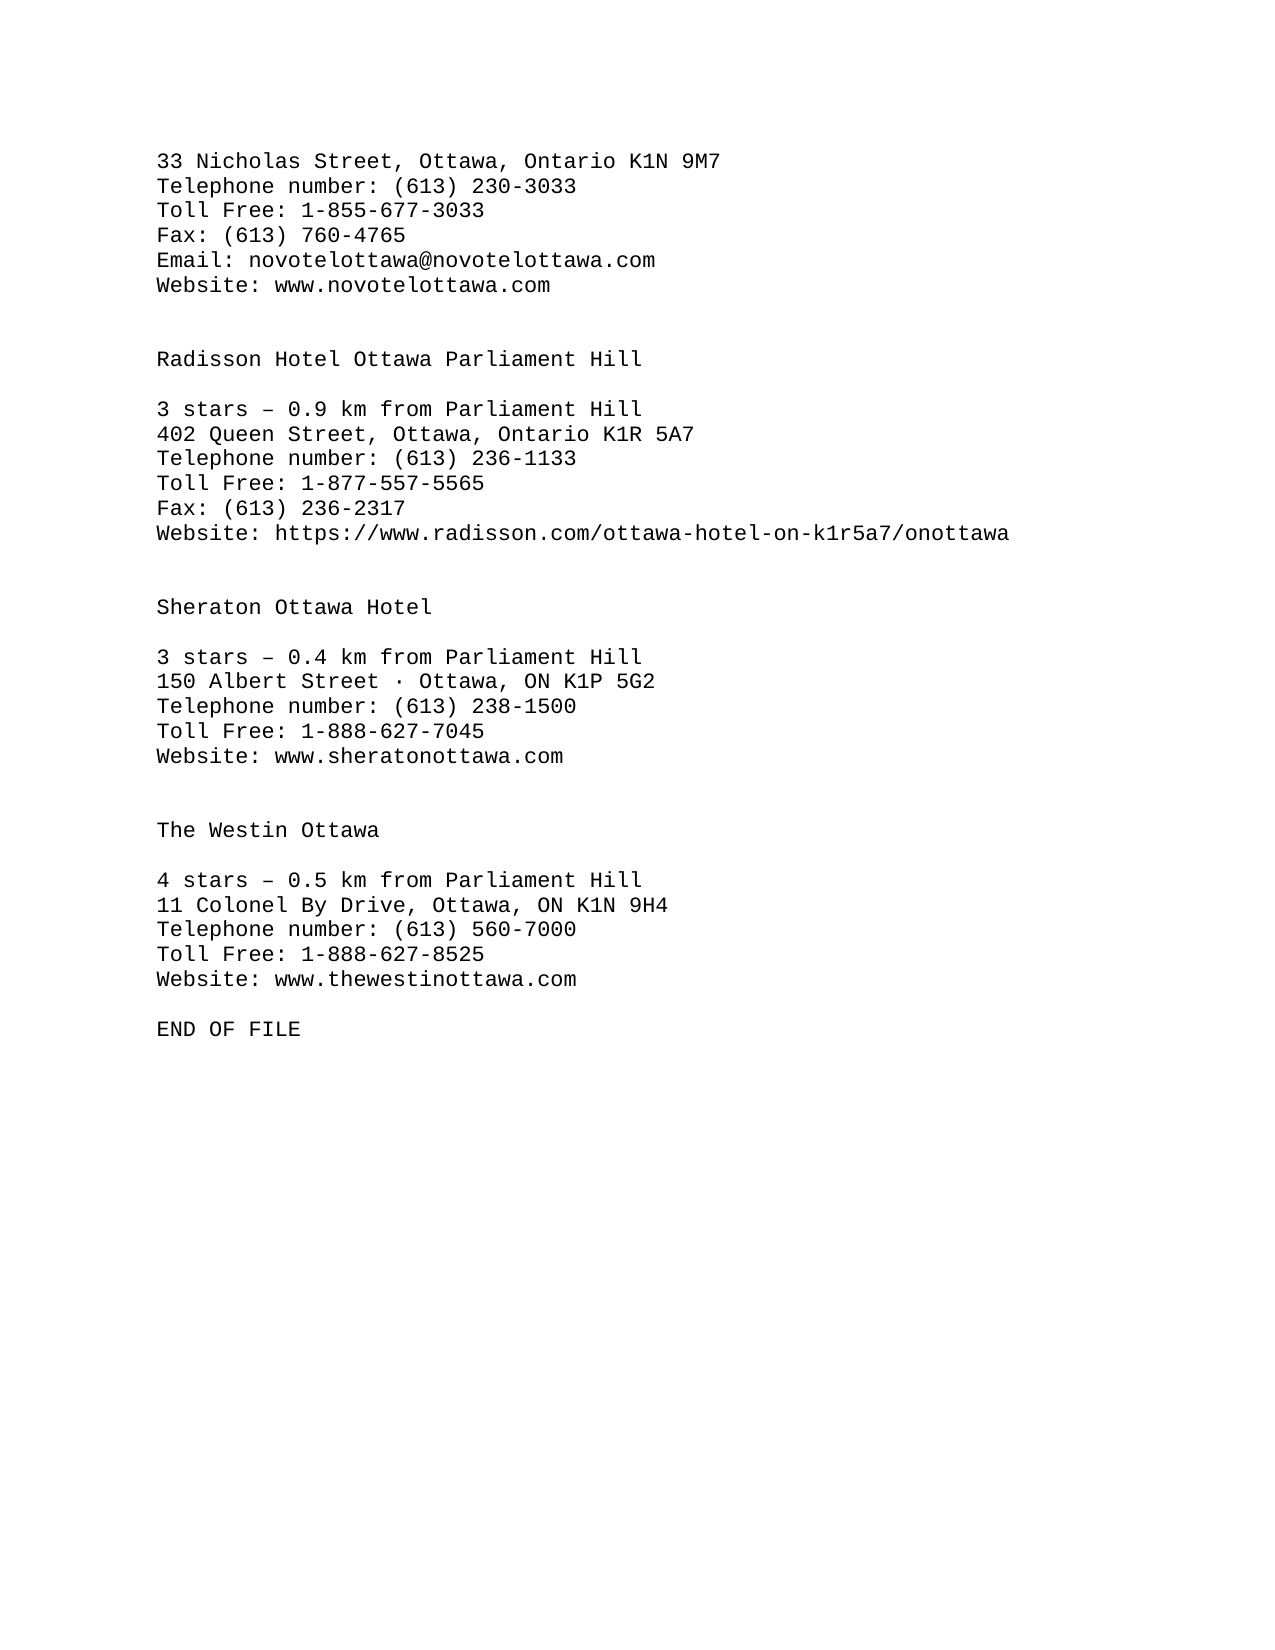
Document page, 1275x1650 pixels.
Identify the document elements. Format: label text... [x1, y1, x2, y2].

text Radisson Hotel Ottawa Parliament Hill [156, 348, 1118, 373]
text The Westin Ottawa [156, 819, 1118, 844]
text 402 Queen Street, Ottawa, Ontario K1R 5A7 [156, 423, 1118, 447]
text Email: novotelottawa@novotelottawa.com [156, 249, 1118, 274]
text Website: www.novotelottawa.com [156, 274, 1118, 299]
text Website: www.thewestinottawa.com [156, 968, 1118, 993]
text Website: https://www.radisson.com/ottawa-hotel-on-k1r5a7/onottawa [156, 522, 1118, 547]
text 4 stars – 0.5 km from Parliament Hill [156, 869, 1118, 894]
text Telephone number: (613) 230-3033 [156, 175, 1118, 199]
text 3 stars – 0.9 km from Parliament Hill [156, 398, 1118, 423]
text 3 stars – 0.4 km from Parliament Hill [156, 646, 1118, 671]
text Website: www.sheratonottawa.com [156, 745, 1118, 770]
text Toll Free: 1-888-627-7045 [156, 720, 1118, 745]
text Telephone number: (613) 236-1133 [156, 447, 1118, 472]
text END OF FILE [156, 1018, 1118, 1042]
text Telephone number: (613) 238-1500 [156, 695, 1118, 720]
text Toll Free: 1-888-627-8525 [156, 943, 1118, 968]
text Fax: (613) 236-2317 [156, 497, 1118, 522]
text Toll Free: 1-877-557-5565 [156, 472, 1118, 497]
text Telephone number: (613) 560-7000 [156, 918, 1118, 943]
text 11 Colonel By Drive, Ottawa, ON K1N 9H4 [156, 894, 1118, 918]
text Sheraton Ottawa Hotel [156, 596, 1118, 621]
text Fax: (613) 760-4765 [156, 224, 1118, 249]
text Toll Free: 1-855-677-3033 [156, 199, 1118, 224]
text 33 Nicholas Street, Ottawa, Ontario K1N 9M7 [156, 150, 1118, 175]
text 150 Albert Street · Ottawa, ON K1P 5G2 [156, 671, 1118, 695]
